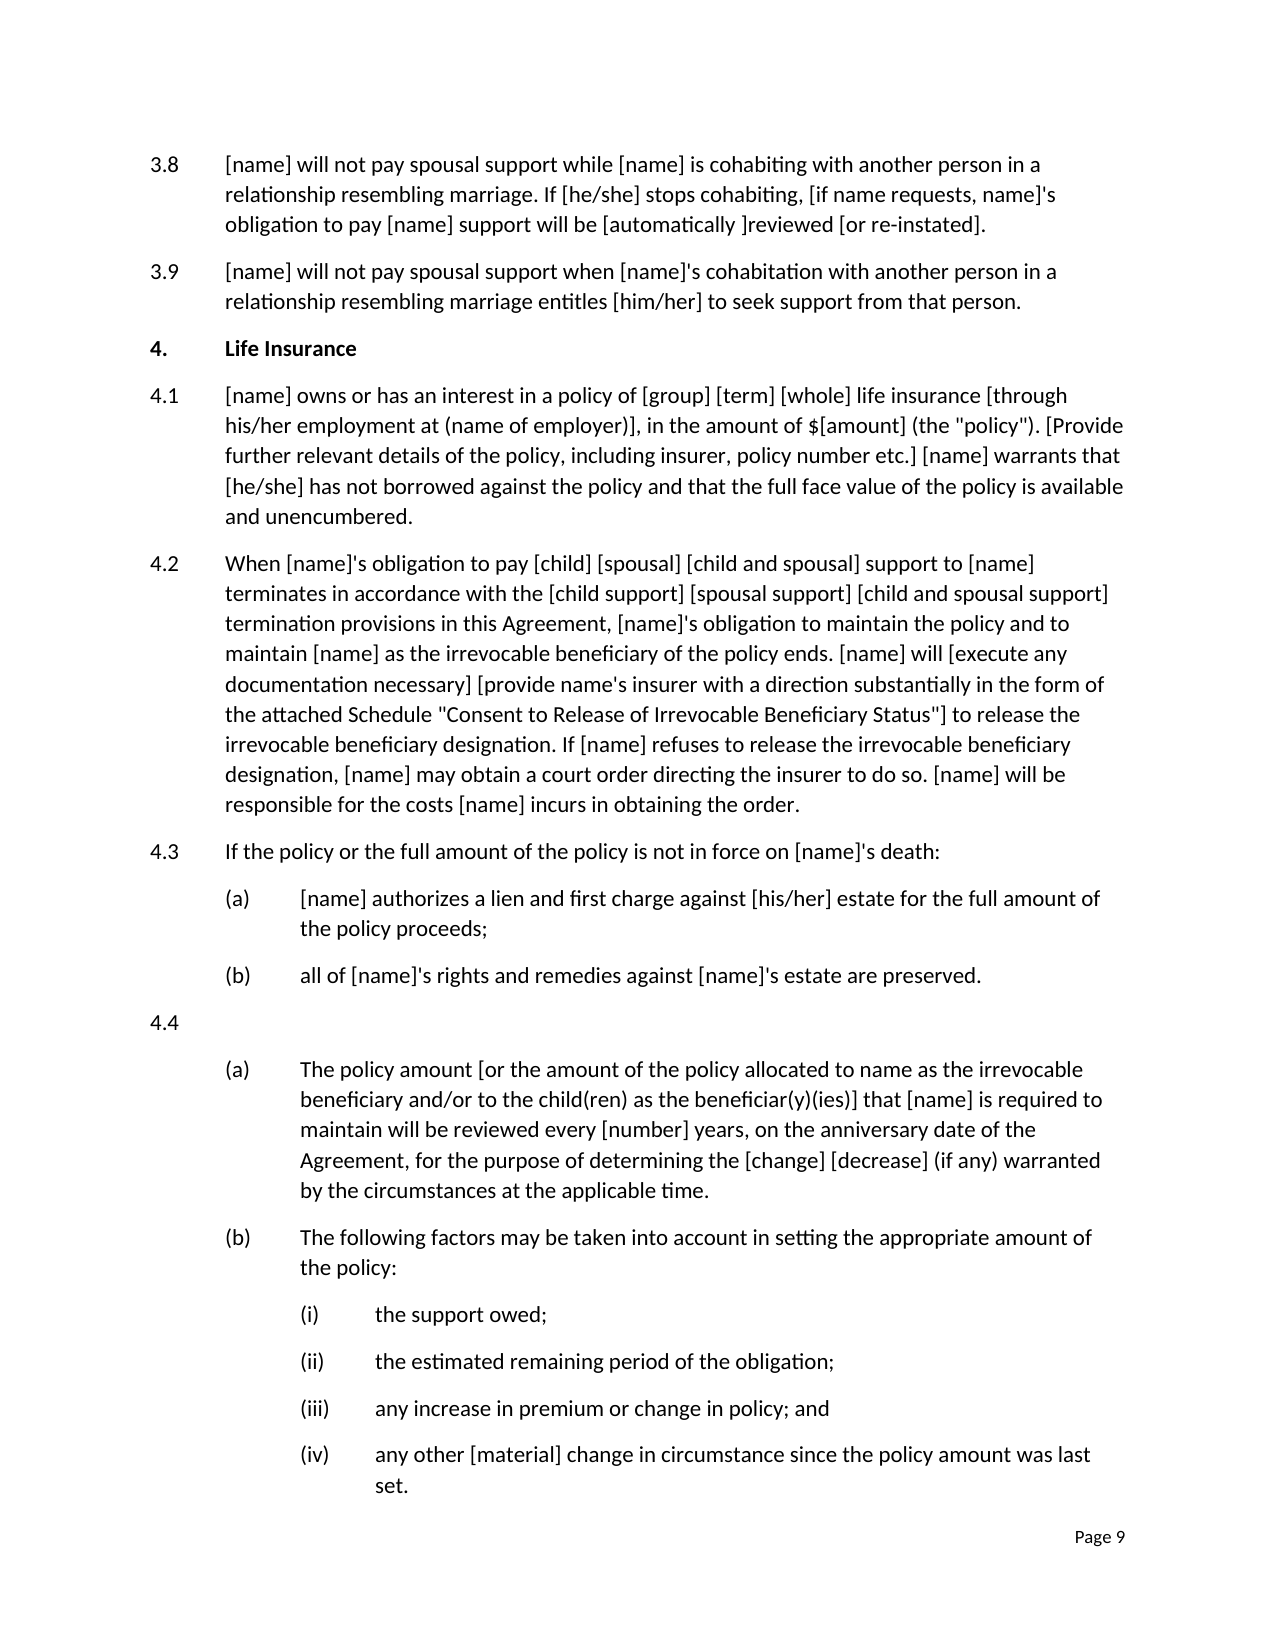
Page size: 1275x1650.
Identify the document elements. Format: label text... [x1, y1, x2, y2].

list the estimated remaining period of the obligation; [300, 1347, 1125, 1375]
list any other [material] change in circumstance since the policy amount was last set. [300, 1441, 1125, 1499]
list The policy amount [or the amount of the policy allocated to name as the irrevocable beneficiary and/or to the child(ren) as the beneficiar(y)(ies)] that [name] is required to maintain will be reviewed every [number] years, on the anniversary date of the Agreement, for the purpose of determining the [change] [decrease] (if any) warranted by the circumstances at the applicable time. [225, 1055, 1125, 1204]
list When [name]'s obligation to pay [child] [spousal] [child and spousal] support to [name] terminates in accordance with the [child support] [spousal support] [child and spousal support] termination provisions in this Agreement, [name]'s obligation to maintain the policy and to maintain [name] as the irrevocable beneficiary of the policy ends. [name] will [execute any documentation necessary] [provide name's insurer with a direction substantially in the form of the attached Schedule "Consent to Release of Irrevocable Beneficiary Status"] to release the irrevocable beneficiary designation. If [name] refuses to release the irrevocable beneficiary designation, [name] may obtain a court order directing the insurer to do so. [name] will be responsible for the costs [name] incurs in obtaining the order. [150, 549, 1125, 819]
list [name] owns or has an interest in a policy of [group] [term] [whole] life insurance [through his/her employment at (name of employer)], in the amount of $[amount] (the "policy"). [Provide further relevant details of the policy, including insurer, policy number etc.] [name] warrants that [he/she] has not borrowed against the policy and that the full face value of the policy is available and unencumbered. [150, 381, 1125, 530]
list Life Insurance [150, 334, 1125, 362]
list [name] will not pay spousal support while [name] is cohabiting with another person in a relationship resembling marriage. If [he/she] stops cohabiting, [if name requests, name]'s obligation to pay [name] support will be [automatically ]reviewed [or re-instated]. [150, 150, 1125, 238]
list all of [name]'s rights and remedies against [name]'s estate are preserved. [225, 961, 1125, 989]
list If the policy or the full amount of the policy is not in force on [name]'s death: [150, 837, 1125, 866]
list [name] will not pay spousal support when [name]'s cohabitation with another person in a relationship resembling marriage entitles [him/her] to seek support from that person. [150, 257, 1125, 316]
list the support owed; [300, 1300, 1125, 1328]
list any increase in premium or change in policy; and [300, 1394, 1125, 1422]
list [name] authorizes a lien and first charge against [his/her] estate for the full amount of the policy proceeds; [225, 884, 1125, 943]
list The following factors may be taken into account in setting the appropriate amount of the policy: [225, 1223, 1125, 1281]
